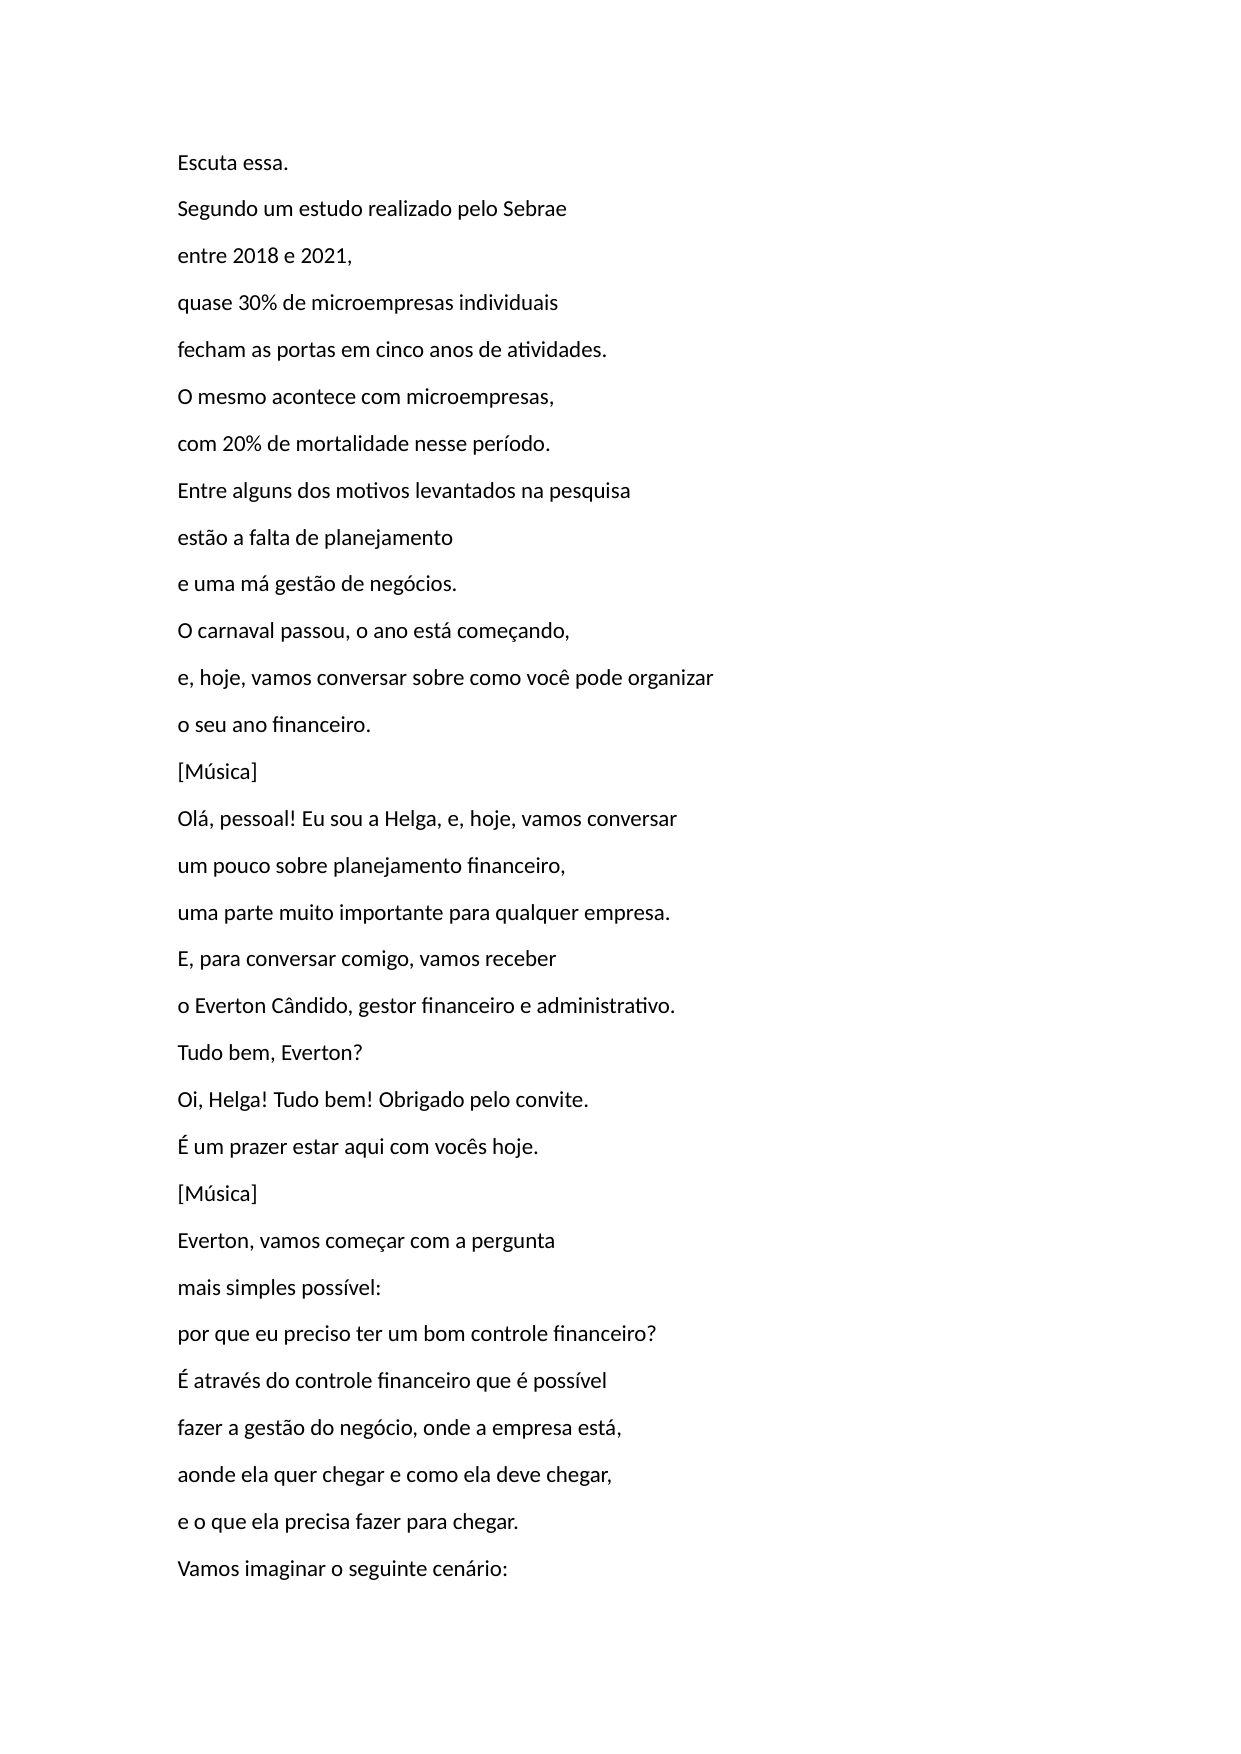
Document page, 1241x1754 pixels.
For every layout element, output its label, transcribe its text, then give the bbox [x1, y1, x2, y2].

text Olá, pessoal! Eu sou a Helga, e, hoje, vamos conversar [177, 804, 1063, 832]
text e o que ela precisa fazer para chegar. [177, 1507, 1063, 1535]
text por que eu preciso ter um bom controle financeiro? [177, 1319, 1063, 1347]
text entre 2018 e 2021, [177, 241, 1063, 269]
text Entre alguns dos motivos levantados na pesquisa [177, 476, 1063, 504]
text E, para conversar comigo, vamos receber [177, 944, 1063, 972]
text Escuta essa. [177, 148, 1063, 176]
text Segundo um estudo realizado pelo Sebrae [177, 194, 1063, 222]
text e, hoje, vamos conversar sobre como você pode organizar [177, 663, 1063, 691]
text fazer a gestão do negócio, onde a empresa está, [177, 1413, 1063, 1441]
text com 20% de mortalidade nesse período. [177, 429, 1063, 457]
text uma parte muito importante para qualquer empresa. [177, 898, 1063, 926]
text É através do controle financeiro que é possível [177, 1366, 1063, 1394]
text fecham as portas em cinco anos de atividades. [177, 335, 1063, 363]
text o seu ano financeiro. [177, 710, 1063, 738]
text o Everton Cândido, gestor financeiro e administrativo. [177, 991, 1063, 1019]
text O mesmo acontece com microempresas, [177, 382, 1063, 410]
text É um prazer estar aqui com vocês hoje. [177, 1132, 1063, 1160]
text Tudo bem, Everton? [177, 1038, 1063, 1066]
text mais simples possível: [177, 1273, 1063, 1301]
text Oi, Helga! Tudo bem! Obrigado pelo convite. [177, 1085, 1063, 1113]
text quase 30% de microempresas individuais [177, 288, 1063, 316]
text [Música] [177, 1179, 1063, 1207]
text estão a falta de planejamento [177, 523, 1063, 551]
text e uma má gestão de negócios. [177, 569, 1063, 597]
text um pouco sobre planejamento financeiro, [177, 851, 1063, 879]
text Vamos imaginar o seguinte cenário: [177, 1554, 1063, 1582]
text O carnaval passou, o ano está começando, [177, 616, 1063, 644]
text aonde ela quer chegar e como ela deve chegar, [177, 1460, 1063, 1488]
text [Música] [177, 757, 1063, 785]
text Everton, vamos começar com a pergunta [177, 1226, 1063, 1254]
